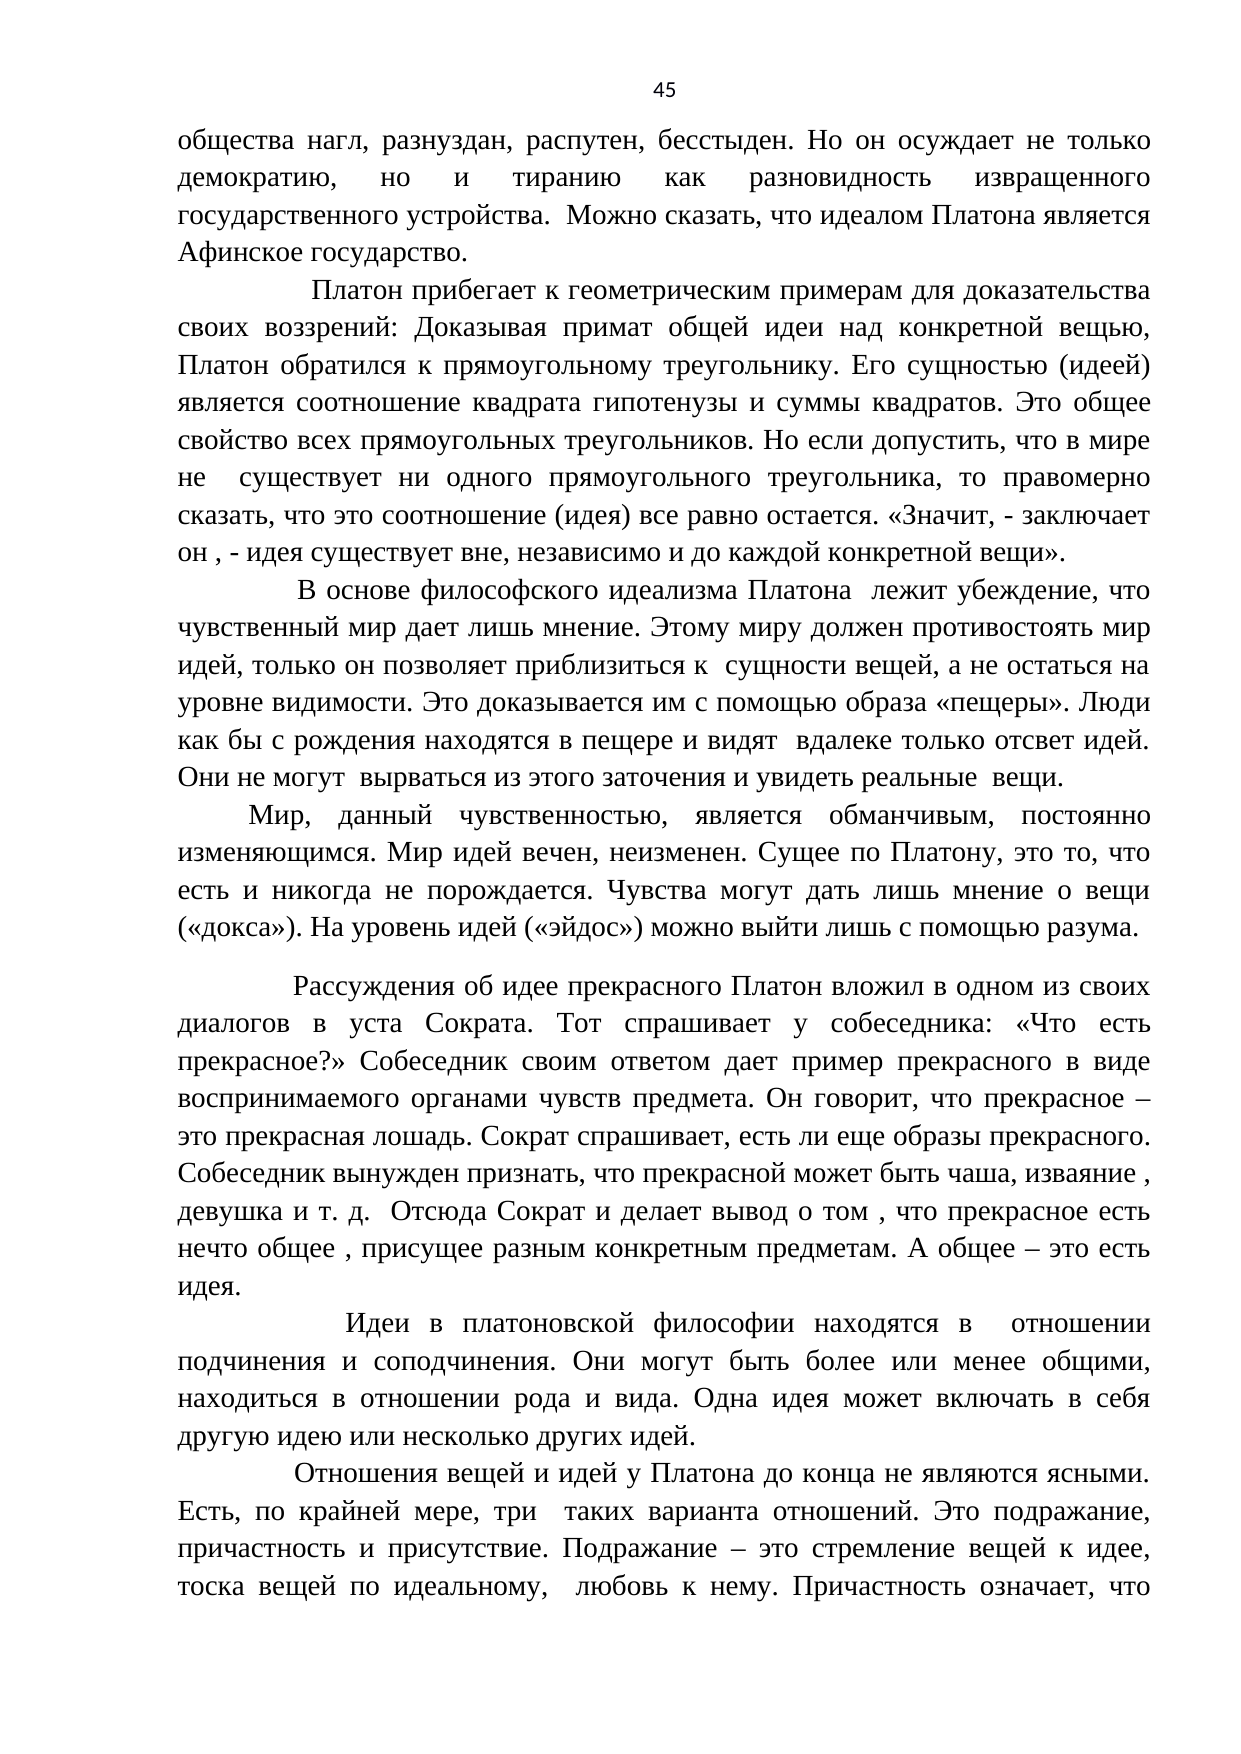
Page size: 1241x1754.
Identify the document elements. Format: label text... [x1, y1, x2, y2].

text Идеи в платоновской философии находятся в отношении подчинения и соподчинения. Они могут быть более или менее общими, находиться в отношении рода и вида. Одна идея может включать в себя другую идею или несколько других идей. [177, 1301, 1152, 1451]
text Платон прибегает к геометрическим примерам для доказательства своих воззрений: Доказывая примат общей идеи над конкретной вещью, Платон обратился к прямоугольному треугольнику. Его сущностью (идеей) является соотношение квадрата гипотенузы и суммы квадратов. Это общее свойство всех прямоугольных треугольников. Но если допустить, что в мире не существует ни одного прямоугольного треугольника, то правомерно сказать, что это соотношение (идея) все равно остается. «Значит, - заключает он , - идея существует вне, независимо и до каждой конкретной вещи». [177, 268, 1152, 568]
text Рассуждения об идее прекрасного Платон вложил в одном из своих диалогов в уста Сократа. Тот спрашивает у собеседника: «Что есть прекрасное?» Собеседник своим ответом дает пример прекрасного в виде воспринимаемого органами чувств предмета. Он говорит, что прекрасное – это прекрасная лошадь. Сократ спрашивает, есть ли еще образы прекрасного. Собеседник вынужден признать, что прекрасной может быть чаша, изваяние , девушка и т. д. Отсюда Сократ и делает вывод о том , что прекрасное есть нечто общее , присущее разным конкретным предметам. А общее – это есть идея. [177, 964, 1152, 1301]
text В основе философского идеализма Платона лежит убеждение, что чувственный мир дает лишь мнение. Этому миру должен противостоять мир идей, только он позволяет приблизиться к сущности вещей, а не остаться на уровне видимости. Это доказывается им с помощью образа «пещеры». Люди как бы с рождения находятся в пещере и видят вдалеке только отсвет идей. Они не могут вырваться из этого заточения и увидеть реальные вещи. [177, 568, 1152, 793]
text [177, 118, 1152, 268]
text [177, 1451, 1152, 1601]
text Мир, данный чувственностью, является обманчивым, постоянно изменяющимся. Мир идей вечен, неизменен. Сущее по Платону, это то, что есть и никогда не порождается. Чувства могут дать лишь мнение о вещи («докса»). На уровень идей («эйдос») можно выйти лишь с помощью разума. [177, 793, 1152, 943]
